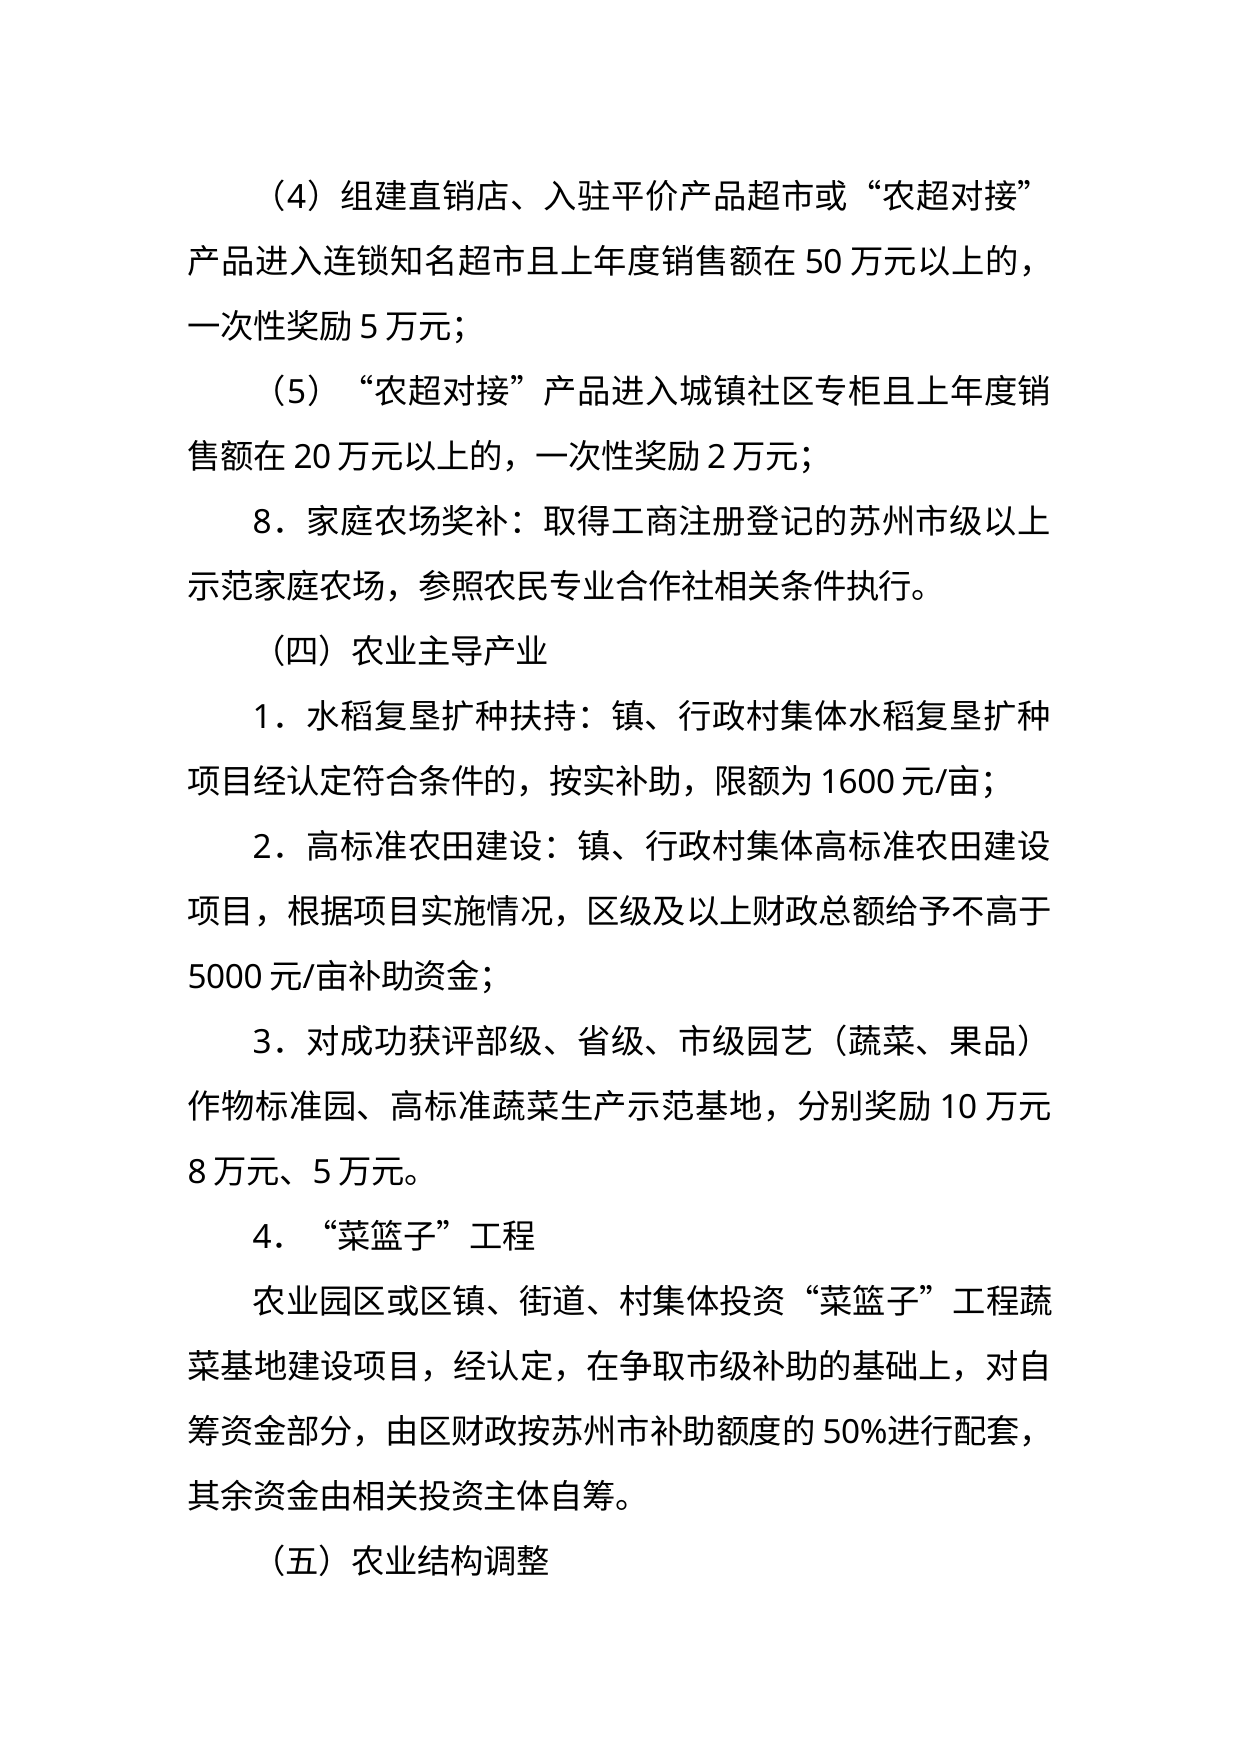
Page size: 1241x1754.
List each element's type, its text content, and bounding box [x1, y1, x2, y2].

text （5）“农超对接”产品进入城镇社区专柜且上年度销售额在20万元以上的，一次性奖励2万元； [187, 357, 1053, 487]
text 3．对成功获评部级、省级、市级园艺（蔬菜、果品）作物标准园、高标准蔬菜生产示范基地，分别奖励10万元、8万元、5万元。 [187, 1007, 1053, 1202]
text 农业园区或区镇、街道、村集体投资“菜篮子”工程蔬菜基地建设项目，经认定，在争取市级补助的基础上，对自筹资金部分，由区财政按苏州市补助额度的50%进行配套，其余资金由相关投资主体自筹。 [187, 1267, 1053, 1527]
text （四）农业主导产业 [187, 617, 1053, 682]
text （五）农业结构调整 [187, 1527, 1053, 1592]
text （4）组建直销店、入驻平价产品超市或“农超对接”产品进入连锁知名超市且上年度销售额在50万元以上的，一次性奖励5万元； [187, 162, 1053, 357]
text 8．家庭农场奖补：取得工商注册登记的苏州市级以上示范家庭农场，参照农民专业合作社相关条件执行。 [187, 487, 1053, 617]
text 2．高标准农田建设：镇、行政村集体高标准农田建设项目，根据项目实施情况，区级及以上财政总额给予不高于5000元/亩补助资金； [187, 812, 1053, 1007]
text 1．水稻复垦扩种扶持：镇、行政村集体水稻复垦扩种项目经认定符合条件的，按实补助，限额为1600元/亩； [187, 682, 1053, 812]
text 4．“菜篮子”工程 [187, 1202, 1053, 1267]
